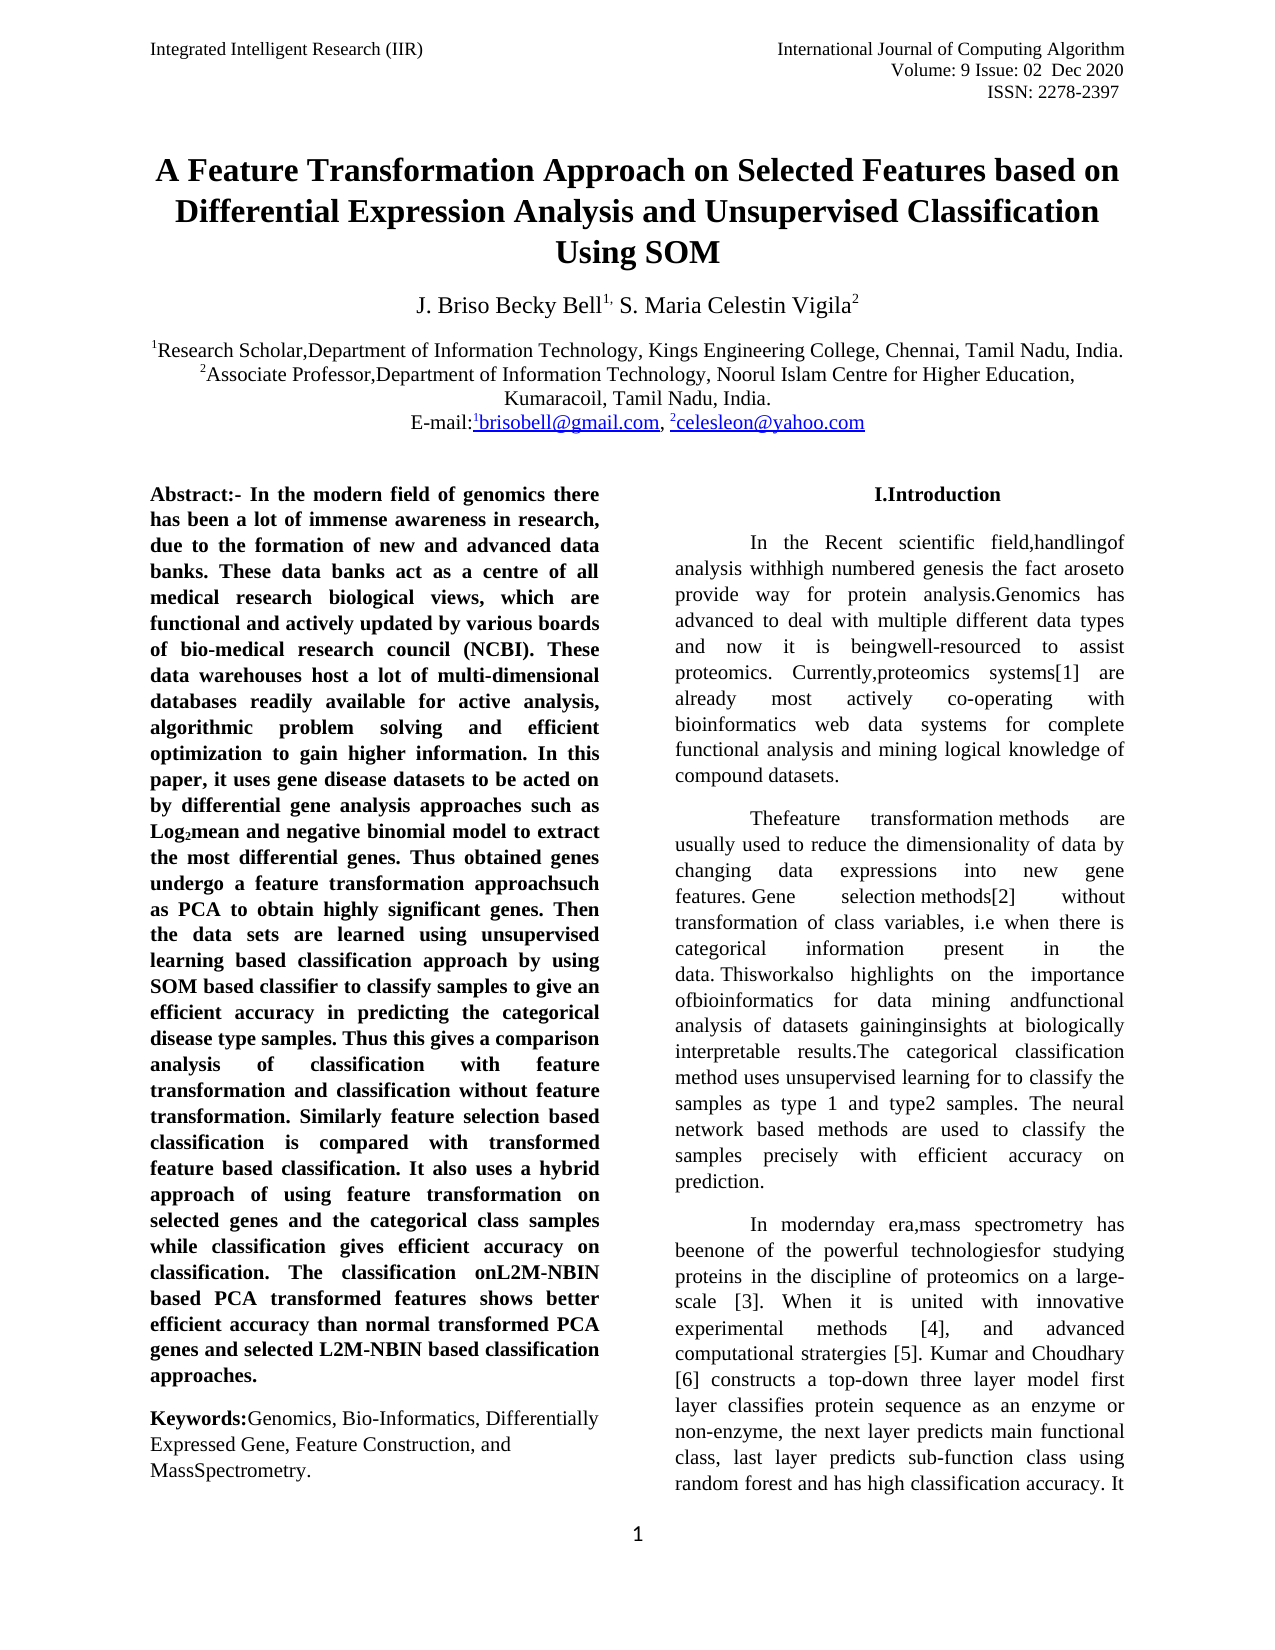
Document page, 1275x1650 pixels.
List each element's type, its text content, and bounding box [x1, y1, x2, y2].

text E-mail:1brisobell@gmail.com, 2celesleon@yahoo.com [150, 410, 1125, 434]
text Abstract:- In the modern field of genomics there has been a lot of immense awareness in research, due to the formation of new and advanced data banks. These data banks act as a centre of all medical research biological views, which are functional and actively updated by various boards of bio-medical research council (NCBI). These data warehouses host a lot of multi-dimensional databases readily available for active analysis, algorithmic problem solving and efficient optimization to gain higher information. In this paper, it uses gene disease datasets to be acted on by differential gene analysis approaches such as Log2mean and negative binomial model to extract the most differential genes. Thus obtained genes undergo a feature transformation approachsuch as PCA to obtain highly significant genes. Then the data sets are learned using unsupervised learning based classification approach by using SOM based classifier to classify samples to give an efficient accuracy in predicting the categorical disease type samples. Thus this gives a comparison analysis of classification with feature transformation and classification without feature transformation. Similarly feature selection based classification is compared with transformed feature based classification. It also uses a hybrid approach of using feature transformation on selected genes and the categorical class samples while classification gives efficient accuracy on classification. The classification onL2M-NBIN based PCA transformed features shows better efficient accuracy than normal transformed PCA genes and selected L2M-NBIN based classification approaches. [150, 481, 600, 1387]
text Keywords:Genomics, Bio-Informatics, Differentially Expressed Gene, Feature Construction, and MassSpectrometry. [150, 1406, 600, 1482]
text A Feature Transformation Approach on Selected Features based on Differential Expression Analysis and Unsupervised Classification Using SOM [150, 150, 1125, 271]
text Thefeature transformation methods are usually used to reduce the dimensionality of data by changing data expressions into new gene features. Gene selection methods[2] without transformation of class variables, i.e when there is categorical information present in the data. Thisworkalso highlights on the importance ofbioinformatics for data mining andfunctional analysis of datasets gaininginsights at biologically interpretable results.The categorical classification method uses unsupervised learning for to classify the samples as type 1 and type2 samples. The neural network based methods are used to classify the samples precisely with efficient accuracy on prediction. [675, 806, 1125, 1193]
text In the Recent scientific field,handlingof analysis withhigh numbered genesis the fact aroseto provide way for protein analysis.Genomics has advanced to deal with multiple different data types and now it is beingwell-resourced to assist proteomics. Currently,proteomics systems[1] are already most actively co-operating with bioinformatics web data systems for complete functional analysis and mining logical knowledge of compound datasets. [675, 530, 1125, 787]
list I.Introduction [750, 481, 1125, 506]
text Kumaracoil, Tamil Nadu, India. [150, 386, 1125, 410]
text 2Associate Professor,Department of Information Technology, Noorul Islam Centre for Higher Education, [150, 362, 1125, 386]
text J. Briso Becky Bell1, S. Maria Celestin Vigila2 [150, 291, 1125, 318]
text 1Research Scholar,Department of Information Technology, Kings Engineering College, Chennai, Tamil Nadu, India. [150, 337, 1125, 362]
